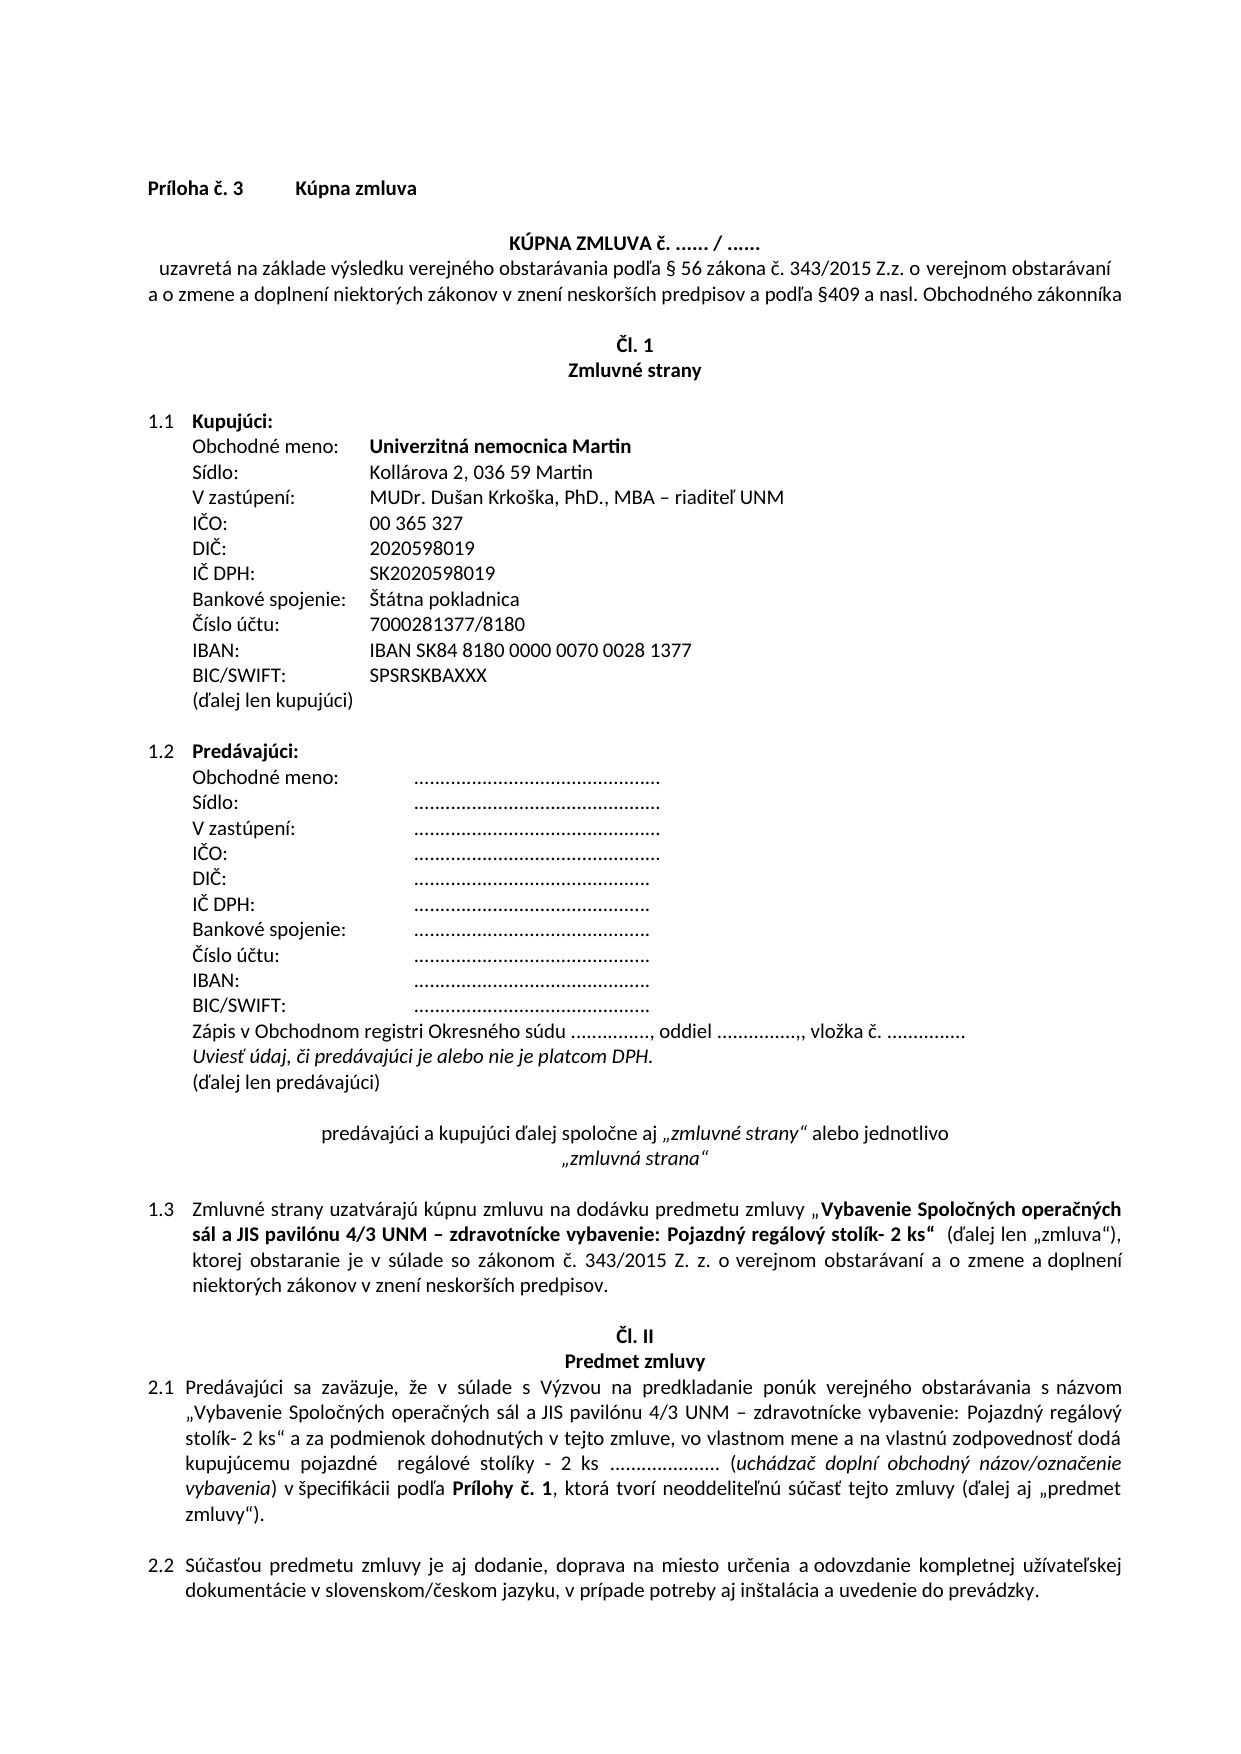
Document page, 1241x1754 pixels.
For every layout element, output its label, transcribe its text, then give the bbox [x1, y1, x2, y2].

text (ďalej len kupujúci) [148, 688, 1122, 713]
text Príloha č. 3 Kúpna zmluva [148, 176, 1122, 201]
text (ďalej len predávajúci) [148, 1069, 1122, 1094]
list Predávajúci sa zaväzuje, že v súlade s Výzvou na predkladanie ponúk verejného obstarávania s názvom „Vybavenie Spoločných operačných sál a JIS pavilónu 4/3 UNM – zdravotnícke vybavenie: Pojazdný regálový stolík- 2 ks“ a za podmienok dohodnutých v tejto zmluve, vo vlastnom mene a na vlastnú zodpovednosť dodá kupujúcemu pojazdné regálové stolíky - 2 ks ..................... (uchádzač doplní obchodný názov/označenie vybavenia) v špecifikácii podľa Prílohy č. 1, ktorá tvorí neoddeliteľnú súčasť tejto zmluvy (ďalej aj „predmet zmluvy“). [148, 1374, 1122, 1526]
text IČO: 00 365 327 [148, 510, 1122, 535]
text V zastúpení: MUDr. Dušan Krkoška, PhD., MBA – riaditeľ UNM [148, 484, 1122, 510]
text predávajúci a kupujúci ďalej spoločne aj „zmluvné strany“ alebo jednotlivo [148, 1120, 1122, 1145]
text Zápis v Obchodnom registri Okresného súdu ..............., oddiel ...............,, vložka č. ............... [148, 1018, 1122, 1043]
text uzavretá na základe výsledku verejného obstarávania podľa § 56 zákona č. 343/2015 Z.z. o verejnom obstarávaní a o zmene a doplnení niektorých zákonov v znení neskorších predpisov a podľa §409 a nasl. Obchodného zákonníka [148, 256, 1122, 306]
text IČ DPH: SK2020598019 [148, 561, 1122, 586]
text IČO: ............................................... [148, 840, 1122, 866]
text Uviesť údaj, či predávajúci je alebo nie je platcom DPH. [148, 1043, 1122, 1069]
subtitle DIČ: ............................................. [148, 866, 1122, 891]
text Sídlo: ............................................... [148, 789, 1122, 815]
text IBAN: ............................................. [148, 967, 1122, 993]
subtitle Bankové spojenie: ............................................. [148, 916, 1122, 942]
text „zmluvná strana“ [148, 1145, 1122, 1171]
text Predmet zmluvy [148, 1348, 1122, 1374]
text Čl. II [148, 1323, 1122, 1348]
text DIČ: 2020598019 [148, 535, 1122, 561]
text KÚPNA ZMLUVA č. ...... / ...... [148, 230, 1122, 256]
text BIC/SWIFT: SPSRSKBAXXX [148, 662, 1122, 688]
subtitle IČ DPH: ............................................. [148, 891, 1122, 916]
text Bankové spojenie: Štátna pokladnica [148, 586, 1122, 611]
subtitle Obchodné meno: Univerzitná nemocnica Martin [148, 433, 1137, 459]
text 1.2 Predávajúci: [148, 738, 1122, 764]
text Obchodné meno: ............................................... [148, 764, 1122, 789]
text IBAN: IBAN SK84 8180 0000 0070 0028 1377 [148, 637, 1122, 662]
text BIC/SWIFT: ............................................. [148, 993, 1122, 1018]
text Sídlo: Kollárova 2, 036 59 Martin [148, 459, 1122, 484]
list Súčasťou predmetu zmluvy je aj dodanie, doprava na miesto určenia a odovzdanie kompletnej užívateľskej dokumentácie v slovenskom/českom jazyku, v prípade potreby aj inštalácia a uvedenie do prevádzky. [148, 1552, 1122, 1603]
text Číslo účtu: 7000281377/8180 [148, 611, 1122, 637]
list Zmluvné strany uzatvárajú kúpnu zmluvu na dodávku predmetu zmluvy „Vybavenie Spoločných operačných sál a JIS pavilónu 4/3 UNM – zdravotnícke vybavenie: Pojazdný regálový stolík- 2 ks“ (ďalej len „zmluva“), ktorej obstaranie je v súlade so zákonom č. 343/2015 Z. z. o verejnom obstarávaní a o zmene a doplnení niektorých zákonov v znení neskorších predpisov. [148, 1196, 1122, 1298]
text V zastúpení: ............................................... [148, 815, 1122, 840]
text 1.1 Kupujúci: [148, 408, 1122, 433]
text Čl. 1 [148, 332, 1122, 357]
list Zmluvné strany [148, 357, 1122, 383]
text Číslo účtu: ............................................. [148, 942, 1122, 967]
